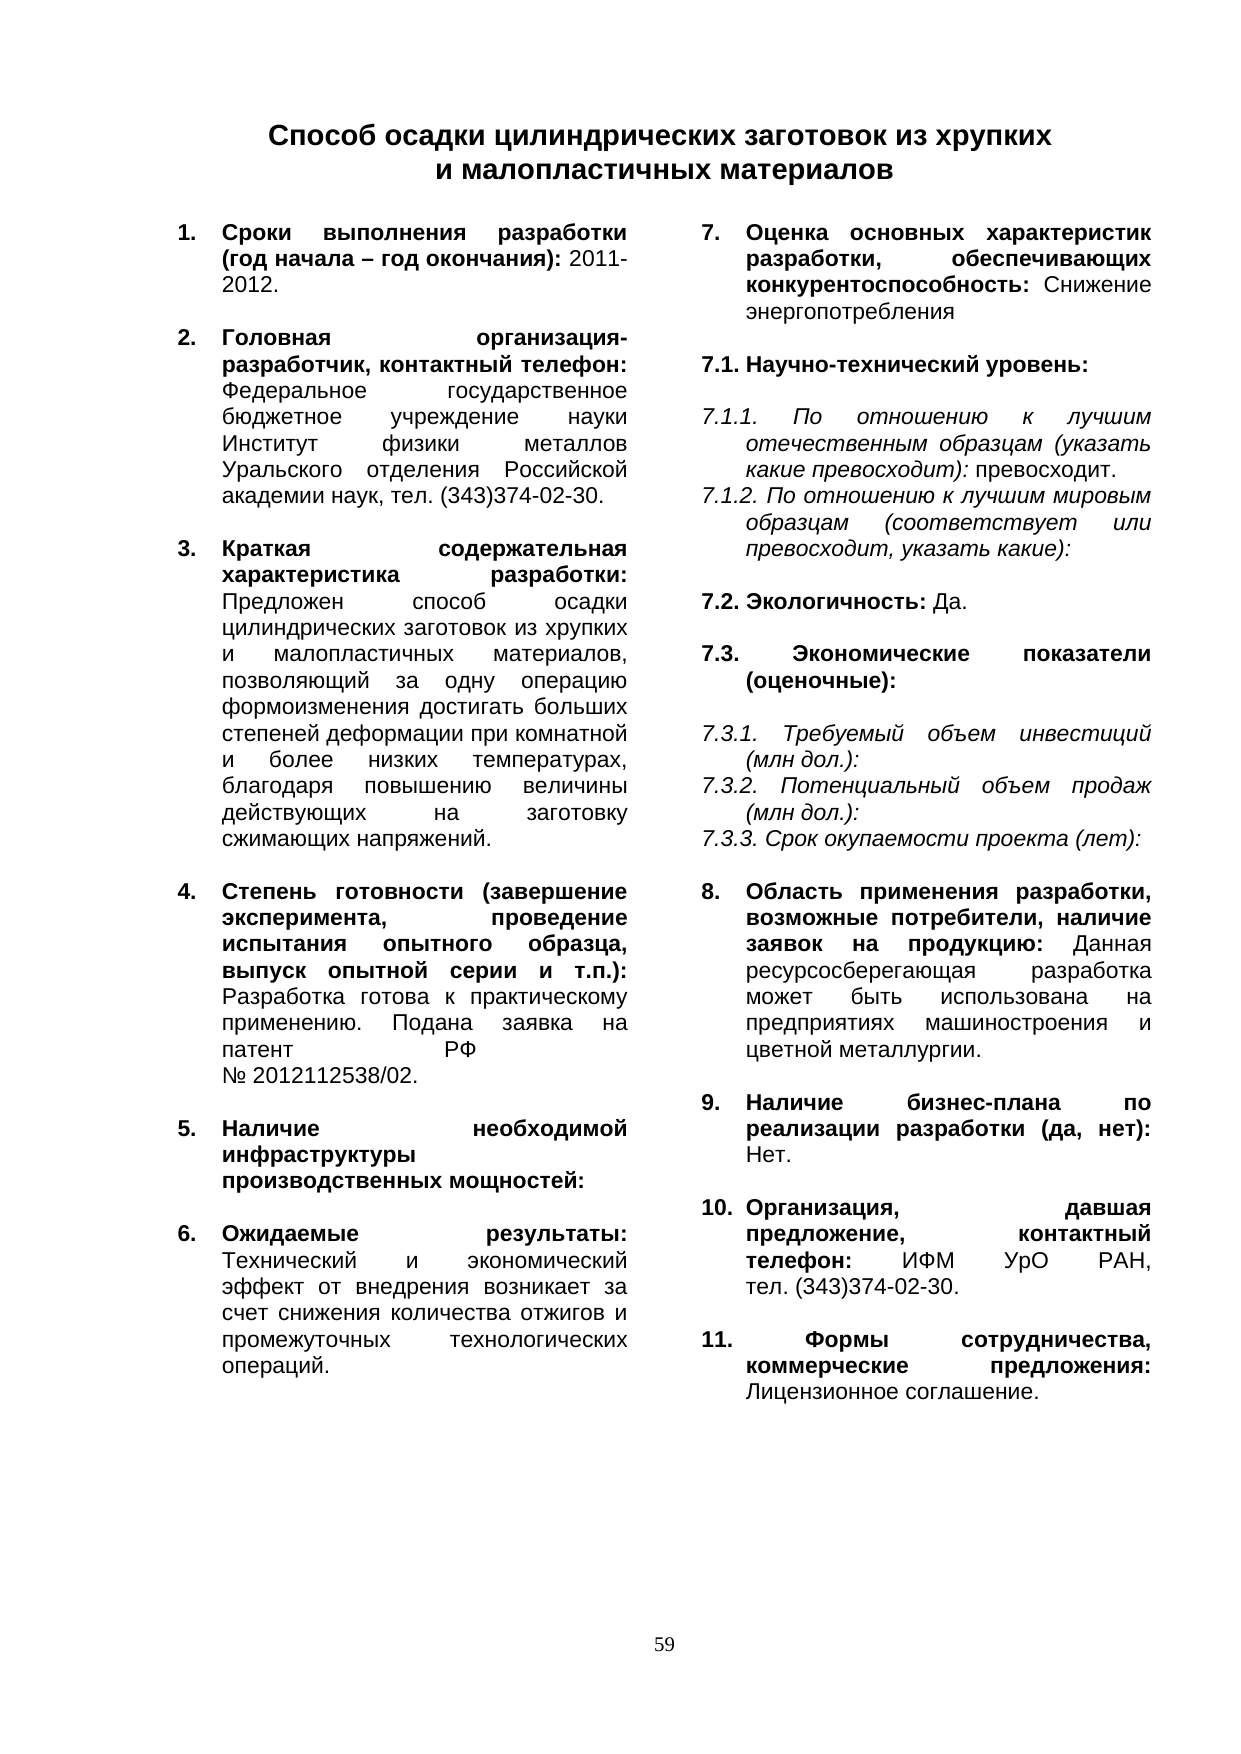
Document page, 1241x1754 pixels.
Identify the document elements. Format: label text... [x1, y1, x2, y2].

text 7.3.2. Потенциальный объем продаж (млн дол.): [701, 772, 1152, 825]
text 1. Сроки выполнения разработки (год начала – год окончания): 2011-2012. [177, 219, 627, 298]
text 5. Наличие необходимой инфраструктуры производственных мощностей: [177, 1115, 627, 1194]
text 6. Ожидаемые результаты: Технический и экономический эффект от внедрения возникает за счет снижения количества отжигов и промежуточных технологических операций. [177, 1220, 627, 1378]
text 3. Краткая содержательная характеристика разработки: Предложен способ осадки цилиндрических заготовок из хрупких и малопластичных материалов, позволяющий за одну операцию формоизменения достигать больших степеней деформации при комнатной и более низких температурах, благодаря повышению величины действующих на заготовку сжимающих напряжений. [177, 535, 627, 851]
text 4. Степень готовности (завершение эксперимента, проведение испытания опытного образца, выпуск опытной серии и т.п.): Разработка готова к практическому применению. Подана заявка на патент РФ № 2012112538/02. [177, 878, 627, 1088]
text 7.1.2. По отношению к лучшим мировым образцам (соответствует или превосходит, указать какие): [701, 482, 1152, 561]
text 9. Наличие бизнес-плана по реализации разработки (да, нет): Нет. [701, 1088, 1152, 1167]
text 7.3.1. Требуемый объем инвестиций (млн дол.): [701, 719, 1152, 772]
text 7.1. Научно-технический уровень: [701, 351, 1152, 377]
text 7.1.1. По отношению к лучшим отечественным образцам (указать какие превосходит): превосходит. [701, 403, 1152, 482]
text 7.3. Экономические показатели (оценочные): [701, 640, 1152, 693]
subtitle Способ осадки цилиндрических заготовок из хрупких и малопластичных материалов [177, 118, 1152, 185]
text 7.3.3. Срок окупаемости проекта (лет): [701, 825, 1152, 851]
text 7. Оценка основных характеристик разработки, обеспечивающих конкурентоспособность: Снижение энергопотребления [701, 219, 1152, 324]
list 8. Область применения разработки, возможные потребители, наличие заявок на продукцию: Данная ресурсосберегающая разработка может быть использована на предприятиях машиностроения и цветной металлургии. [701, 878, 1152, 1062]
text 10. Организация, давшая предложение, контактный телефон: ИФМ УрО РАН, тел. (343)374-02-30. [701, 1194, 1152, 1299]
text 7.2. Экологичность: Да. [701, 588, 1152, 614]
text 11. Формы сотрудничества, коммерческие предложения: Лицензионное соглашение. [701, 1326, 1152, 1405]
text 2. Головная организация-разработчик, контактный телефон: Федеральное государственное бюджетное учреждение науки Институт физики металлов Уральского отделения Российской академии наук, тел. (343)374-02-30. [177, 324, 627, 509]
